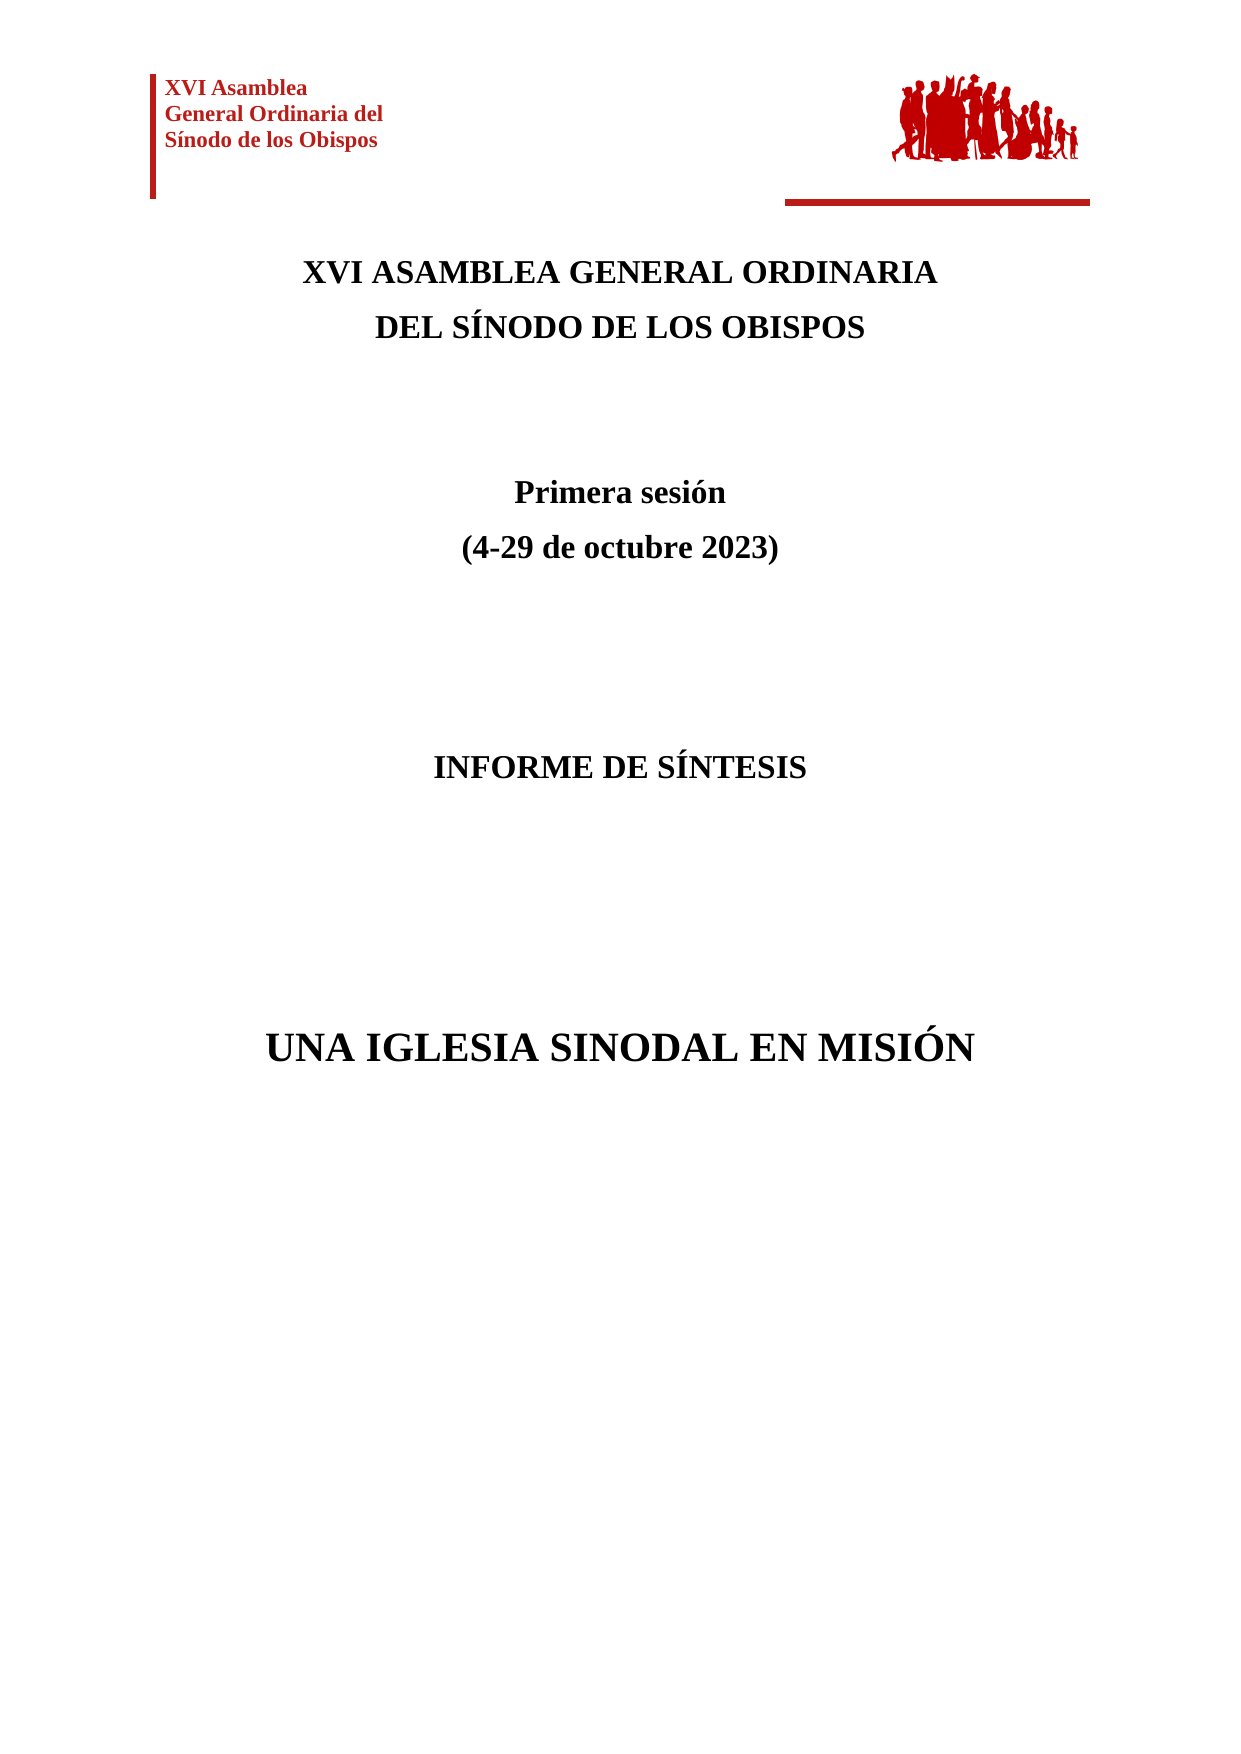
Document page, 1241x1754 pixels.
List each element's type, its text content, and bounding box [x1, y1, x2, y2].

text XVI ASAMBLEA GENERAL ORDINARIA [150, 252, 1090, 291]
picture [891, 73, 1079, 162]
text Primera sesión [150, 472, 1090, 511]
text INFORME DE SÍNTESIS [150, 747, 1090, 786]
text (4-29 de octubre 2023) [150, 527, 1090, 566]
text UNA IGLESIA SINODAL EN MISIÓN [150, 1022, 1090, 1070]
text DEL SÍNODO DE LOS OBISPOS [150, 307, 1090, 346]
